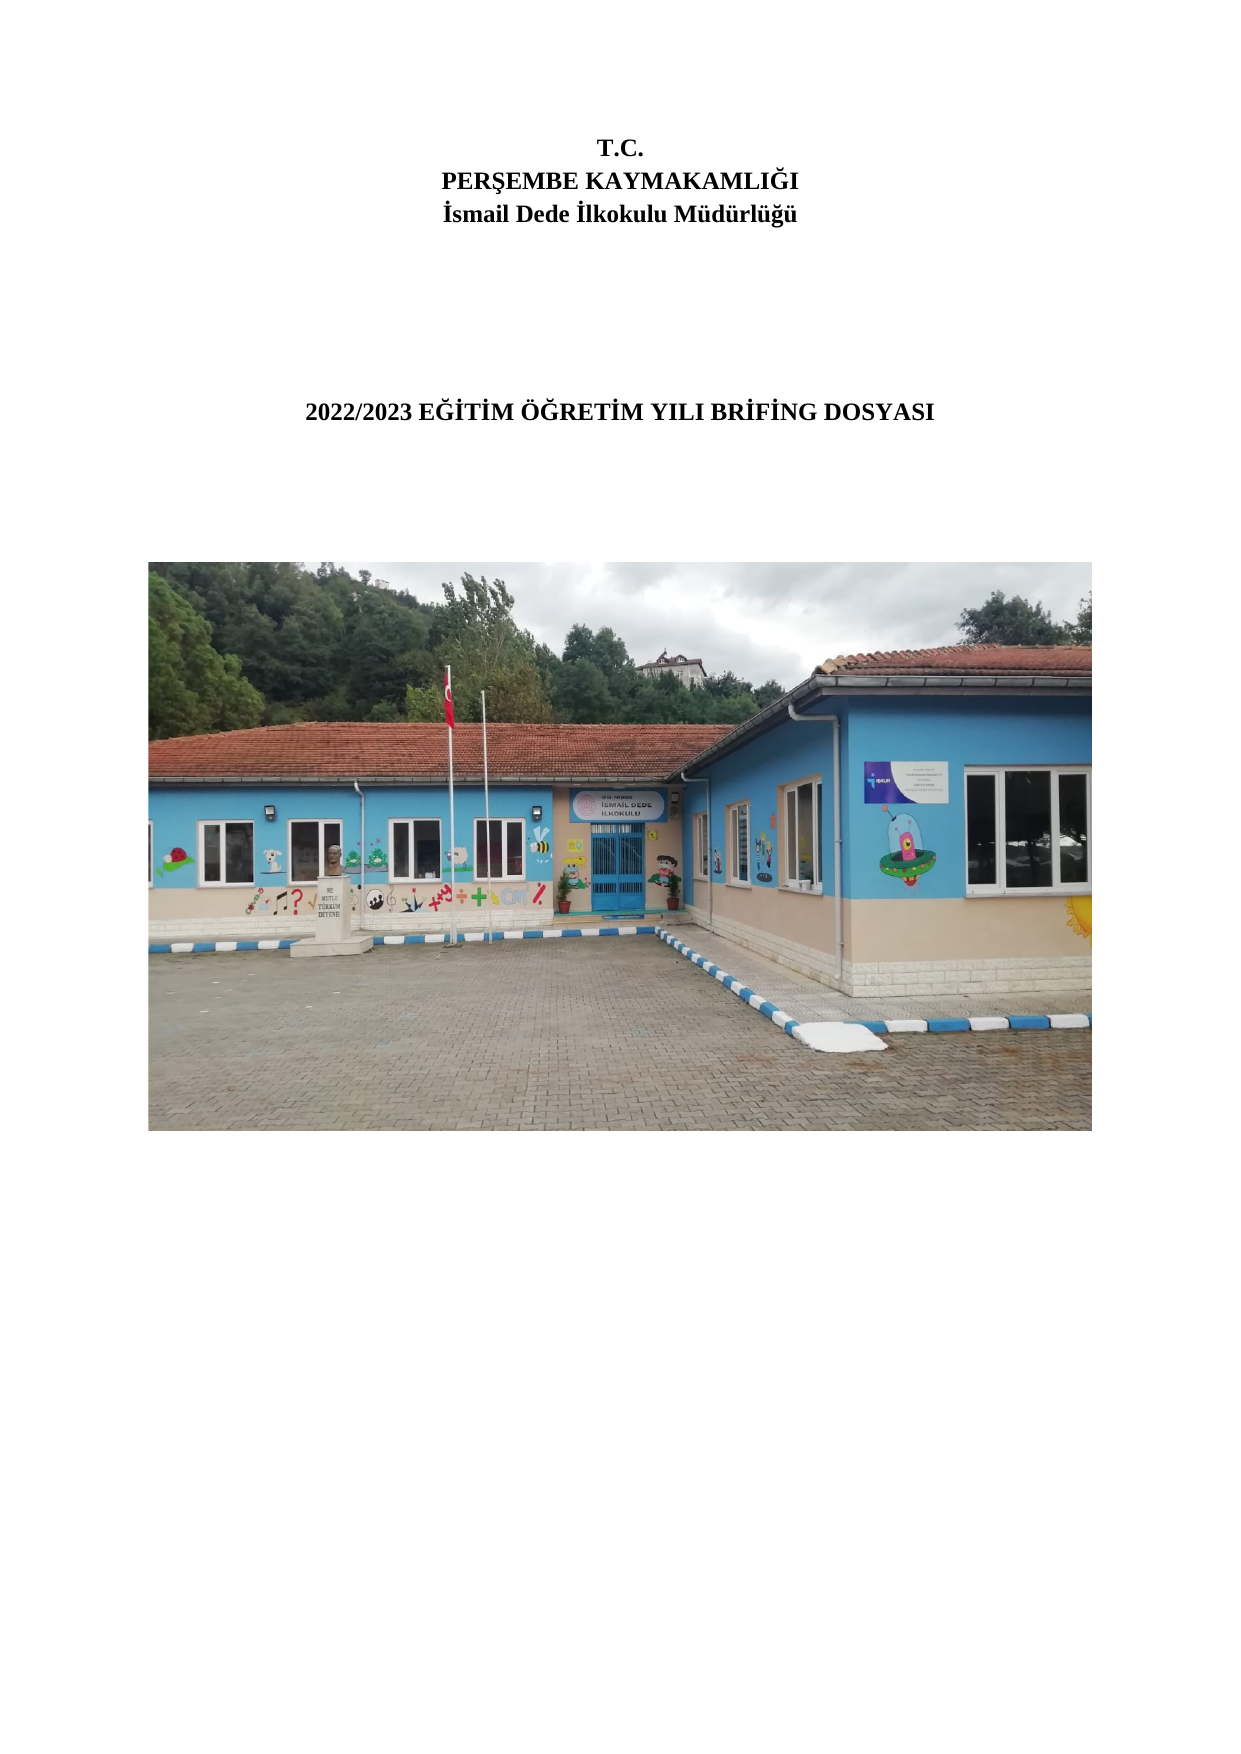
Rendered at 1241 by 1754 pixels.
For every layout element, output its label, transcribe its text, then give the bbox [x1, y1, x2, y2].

text 2022/2023 EĞİTİM ÖĞRETİM YILI BRİFİNG DOSYASI [148, 397, 1093, 426]
text T.C. [148, 133, 1093, 162]
picture [148, 562, 1092, 1131]
text PERŞEMBE KAYMAKAMLIĞI [148, 166, 1093, 195]
text İsmail Dede İlkokulu Müdürlüğü [148, 199, 1093, 228]
